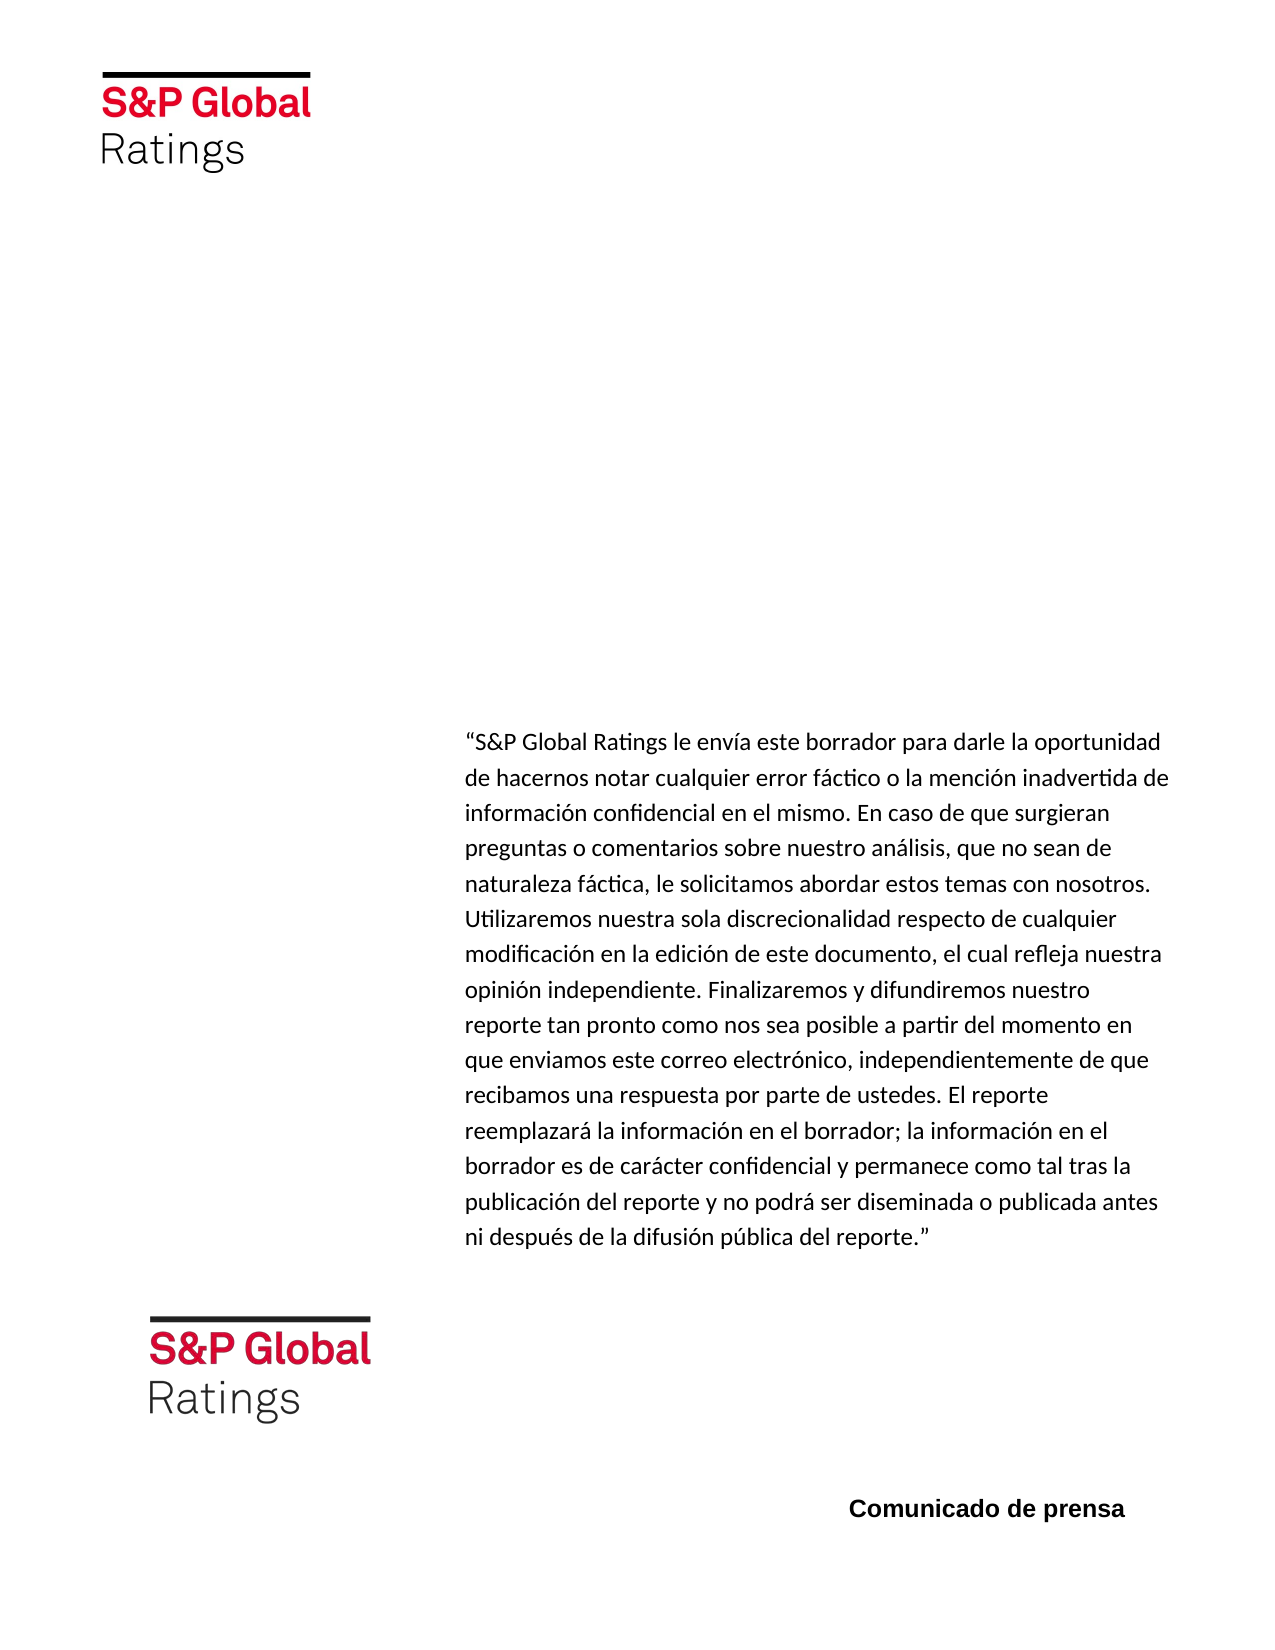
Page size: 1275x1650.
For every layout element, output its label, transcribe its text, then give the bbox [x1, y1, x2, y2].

text Comunicado de prensa [150, 1494, 1125, 1523]
text “S&P Global Ratings le envía este borrador para darle la oportunidad de hacernos notar cualquier error fáctico o la mención inadvertida de información confidencial en el mismo. En caso de que surgieran preguntas o comentarios sobre nuestro análisis, que no sean de naturaleza fáctica, le solicitamos abordar estos temas con nosotros. Utilizaremos nuestra sola discrecionalidad respecto de cualquier modificación en la edición de este documento, el cual refleja nuestra opinión independiente. Finalizaremos y difundiremos nuestro reporte tan pronto como nos sea posible a partir del momento en que enviamos este correo electrónico, independientemente de que recibamos una respuesta por parte de ustedes. El reporte reemplazará la información en el borrador; la información en el borrador es de carácter confidencial y permanece como tal tras la publicación del reporte y no podrá ser diseminada o publicada antes ni después de la difusión pública del reporte.” [464, 727, 1172, 1251]
picture [150, 1314, 404, 1428]
picture [102, 72, 311, 173]
